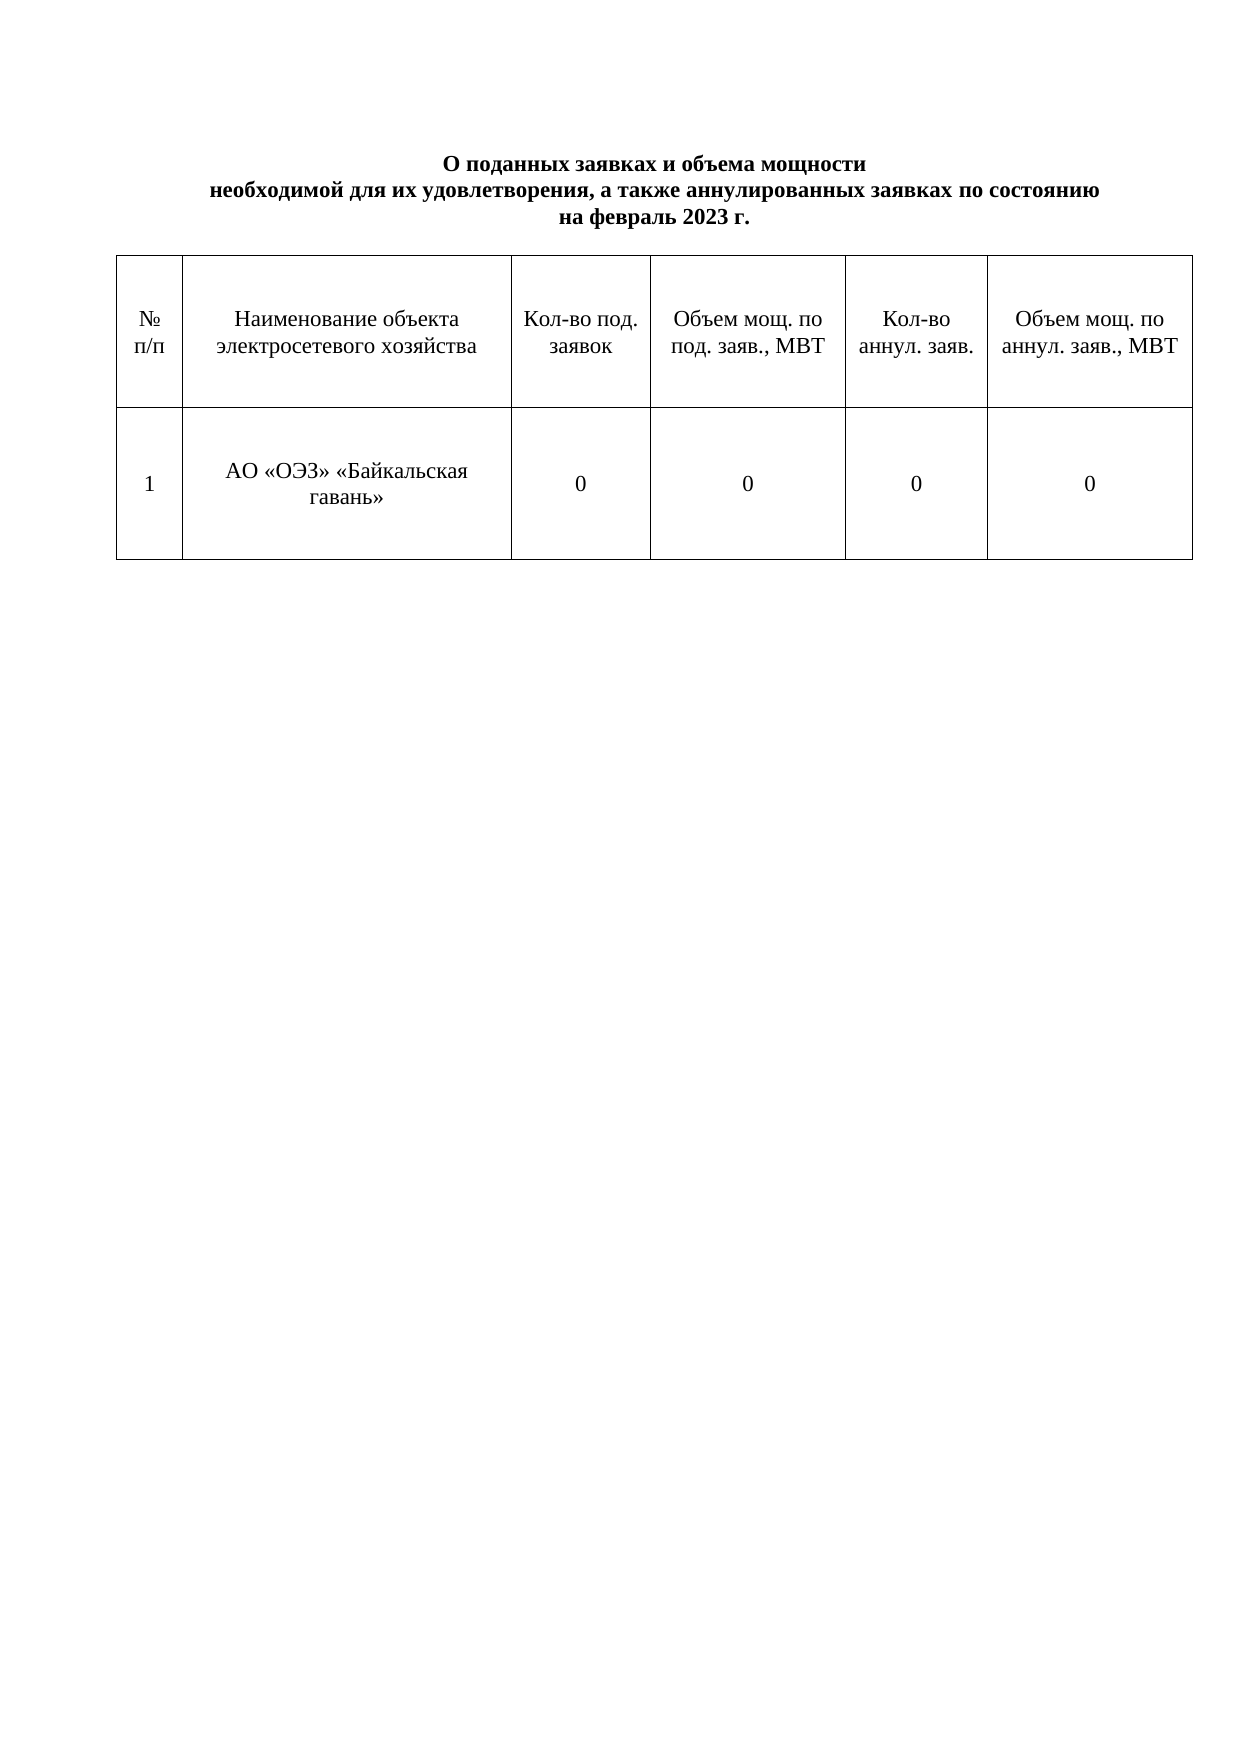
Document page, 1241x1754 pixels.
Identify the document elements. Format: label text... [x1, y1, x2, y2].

table_header О поданных заявках и объема мощности необходимой для их удовлетворения, а также аннулированных заявках по состоянию на февраль 2023 г. [116, 150, 1192, 255]
table_cell Кол-во аннул. заяв. [846, 256, 987, 407]
table_cell Объем мощ. по аннул. заяв., МВТ [988, 256, 1192, 407]
table_cell 0 [988, 408, 1192, 558]
table_cell АО «ОЭЗ» «Байкальская гавань» [183, 408, 511, 558]
table_cell 0 [651, 408, 845, 558]
table_cell Объем мощ. по под. заяв., МВТ [651, 256, 845, 407]
table_cell 0 [846, 408, 987, 558]
table_cell 0 [512, 408, 650, 558]
table_cell Кол-во под. заявок [512, 256, 650, 407]
table_cell Наименование объекта электросетевого хозяйства [183, 256, 511, 407]
table_cell № п/п [117, 256, 182, 407]
table_cell 1 [117, 408, 182, 558]
